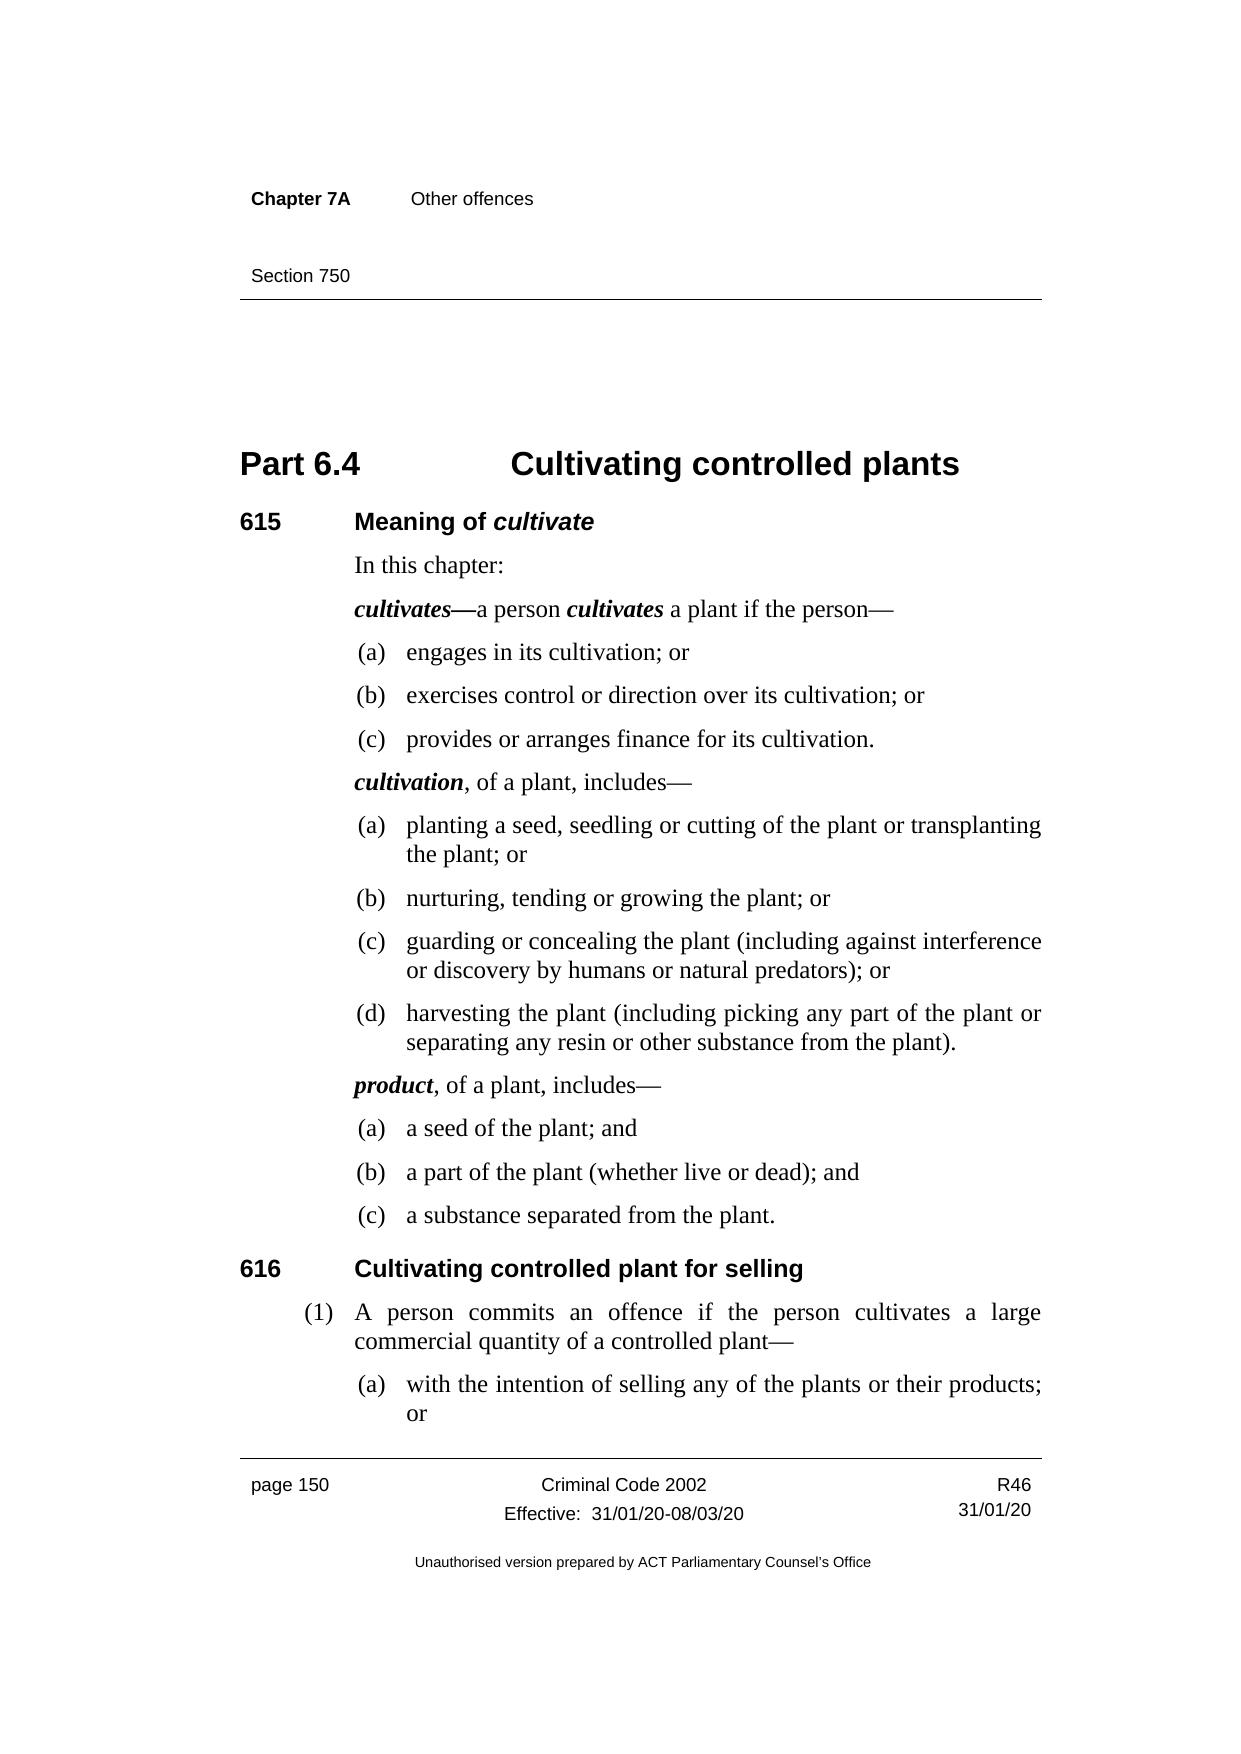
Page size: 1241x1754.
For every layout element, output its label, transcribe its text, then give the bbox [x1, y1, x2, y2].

text In this chapter: [354, 551, 1042, 579]
text 615 Meaning of cultivate [239, 507, 1042, 536]
text (1) A person commits an offence if the person cultivates a large commercial quantity of a controlled plant— [239, 1297, 1042, 1355]
text cultivation, of a plant, includes— [354, 767, 1042, 796]
text (b) a part of the plant (whether live or dead); and [239, 1157, 1042, 1186]
text (b) nurturing, tending or growing the plant; or [239, 883, 1042, 911]
text (a) engages in its cultivation; or [239, 637, 1042, 666]
text 616 Cultivating controlled plant for selling [239, 1254, 1042, 1283]
text (d) harvesting the plant (including picking any part of the plant or separating any resin or other substance from the plant). [239, 998, 1042, 1056]
text (c) provides or arranges finance for its cultivation. [239, 724, 1042, 753]
text Part 6.4 Cultivating controlled plants [239, 444, 1042, 482]
text (a) planting a seed, seedling or cutting of the plant or transplanting the plant; or [239, 811, 1042, 868]
text (c) guarding or concealing the plant (including against interference or discovery by humans or natural predators); or [239, 926, 1042, 983]
text (a) with the intention of selling any of the plants or their products; or [239, 1369, 1042, 1427]
text (a) a seed of the plant; and [239, 1113, 1042, 1142]
text product, of a plant, includes— [354, 1070, 1042, 1099]
text (b) exercises control or direction over its cultivation; or [239, 681, 1042, 709]
text (c) a substance separated from the plant. [239, 1200, 1042, 1229]
text cultivates—a person cultivates a plant if the person— [354, 594, 1042, 623]
